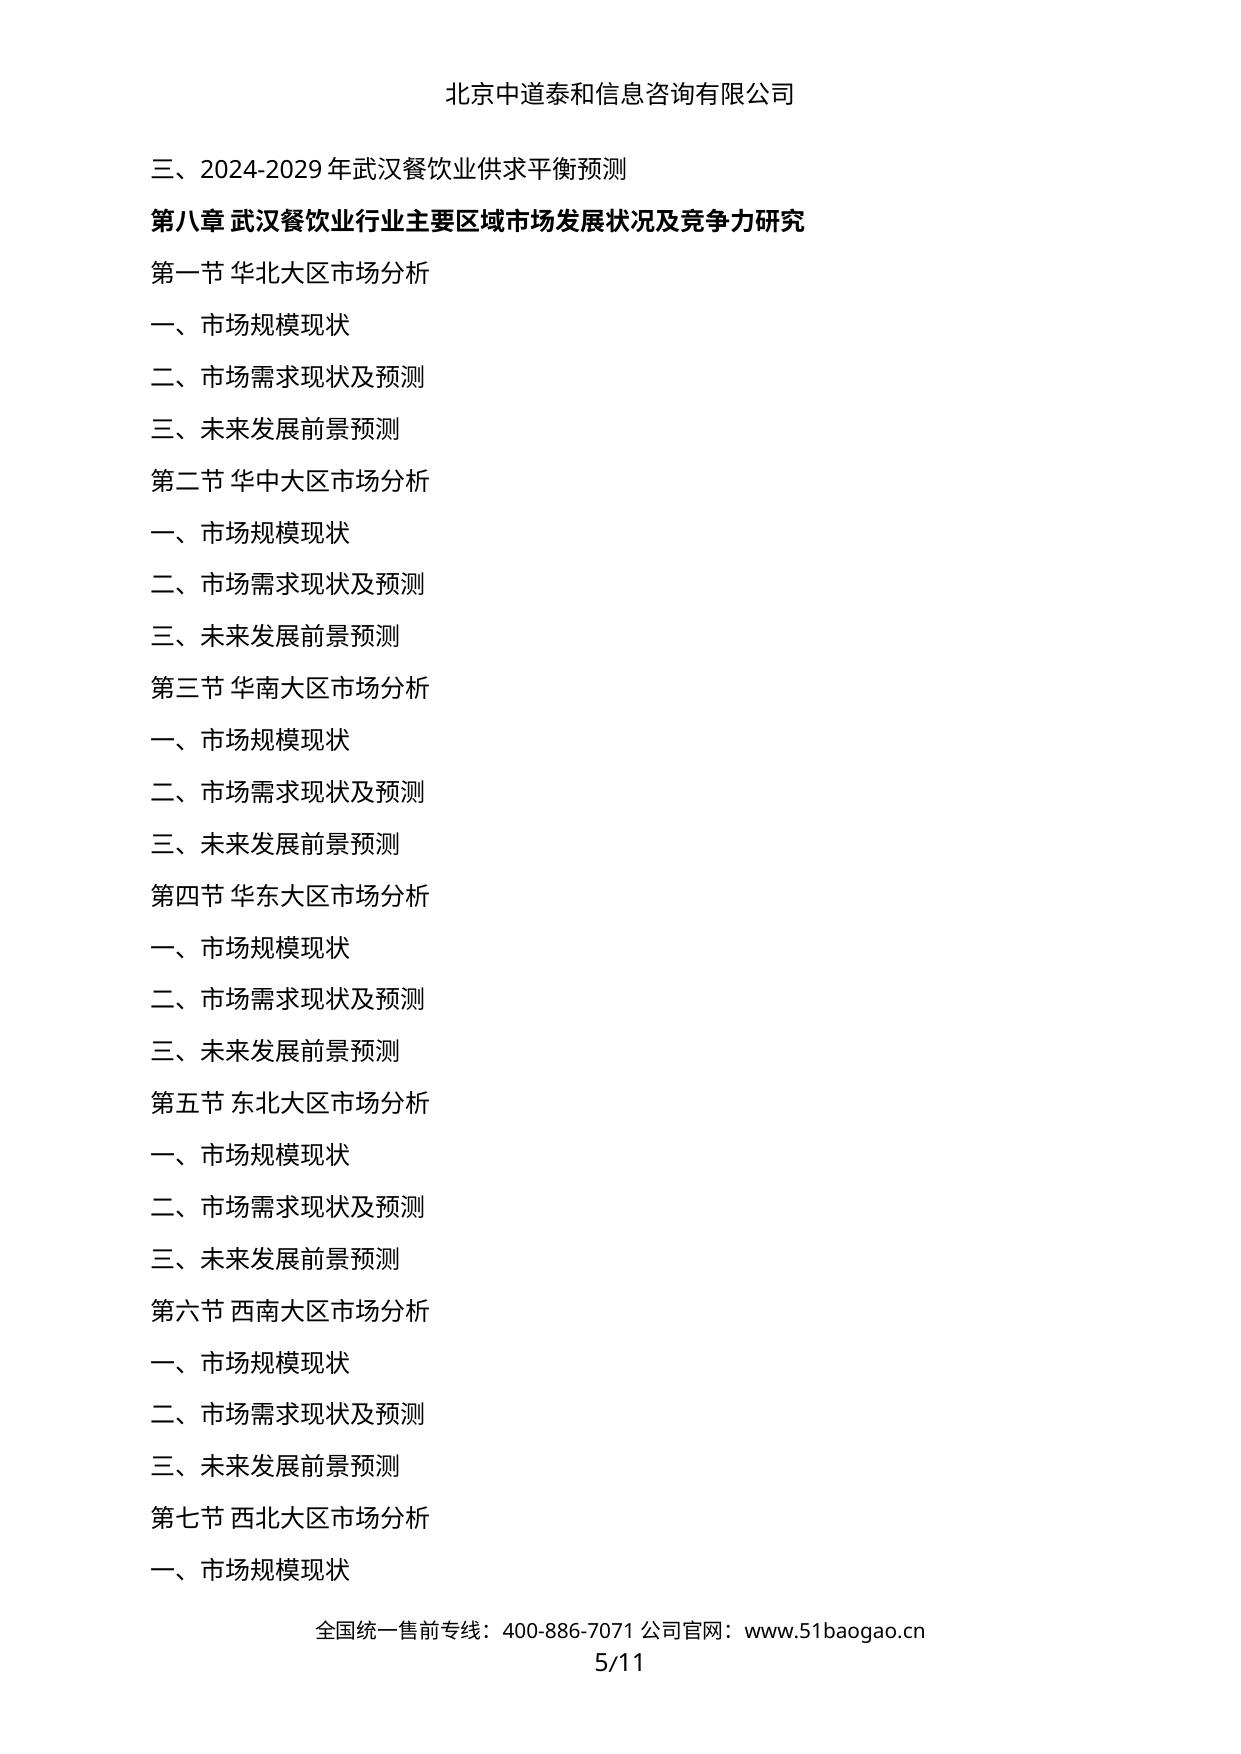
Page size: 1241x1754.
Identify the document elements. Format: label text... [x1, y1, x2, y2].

text 二、市场需求现状及预测 [150, 980, 1090, 1016]
text 二、市场需求现状及预测 [150, 1187, 1090, 1224]
text 三、未来发展前景预测 [150, 1239, 1090, 1276]
text 二、市场需求现状及预测 [150, 565, 1090, 601]
text 一、市场规模现状 [150, 928, 1090, 964]
text 第四节 华东大区市场分析 [150, 876, 1090, 912]
text 第七节 西北大区市场分析 [150, 1499, 1090, 1535]
text 一、市场规模现状 [150, 513, 1090, 549]
text 三、未来发展前景预测 [150, 617, 1090, 653]
text 三、未来发展前景预测 [150, 409, 1090, 446]
text 三、未来发展前景预测 [150, 824, 1090, 861]
text 二、市场需求现状及预测 [150, 357, 1090, 394]
text 二、市场需求现状及预测 [150, 1395, 1090, 1431]
text 一、市场规模现状 [150, 1136, 1090, 1172]
text 一、市场规模现状 [150, 1551, 1090, 1587]
text 第一节 华北大区市场分析 [150, 254, 1090, 290]
text 二、市场需求现状及预测 [150, 772, 1090, 809]
text 第八章 武汉餐饮业行业主要区域市场发展状况及竞争力研究 [150, 202, 1090, 238]
text 一、市场规模现状 [150, 1343, 1090, 1379]
text 三、未来发展前景预测 [150, 1032, 1090, 1068]
text 三、2024-2029年武汉餐饮业供求平衡预测 [150, 150, 1090, 186]
text 第五节 东北大区市场分析 [150, 1084, 1090, 1120]
text 三、未来发展前景预测 [150, 1447, 1090, 1483]
text 第二节 华中大区市场分析 [150, 461, 1090, 497]
text 第六节 西南大区市场分析 [150, 1291, 1090, 1327]
text 一、市场规模现状 [150, 306, 1090, 342]
text 第三节 华南大区市场分析 [150, 669, 1090, 705]
text 一、市场规模现状 [150, 721, 1090, 757]
